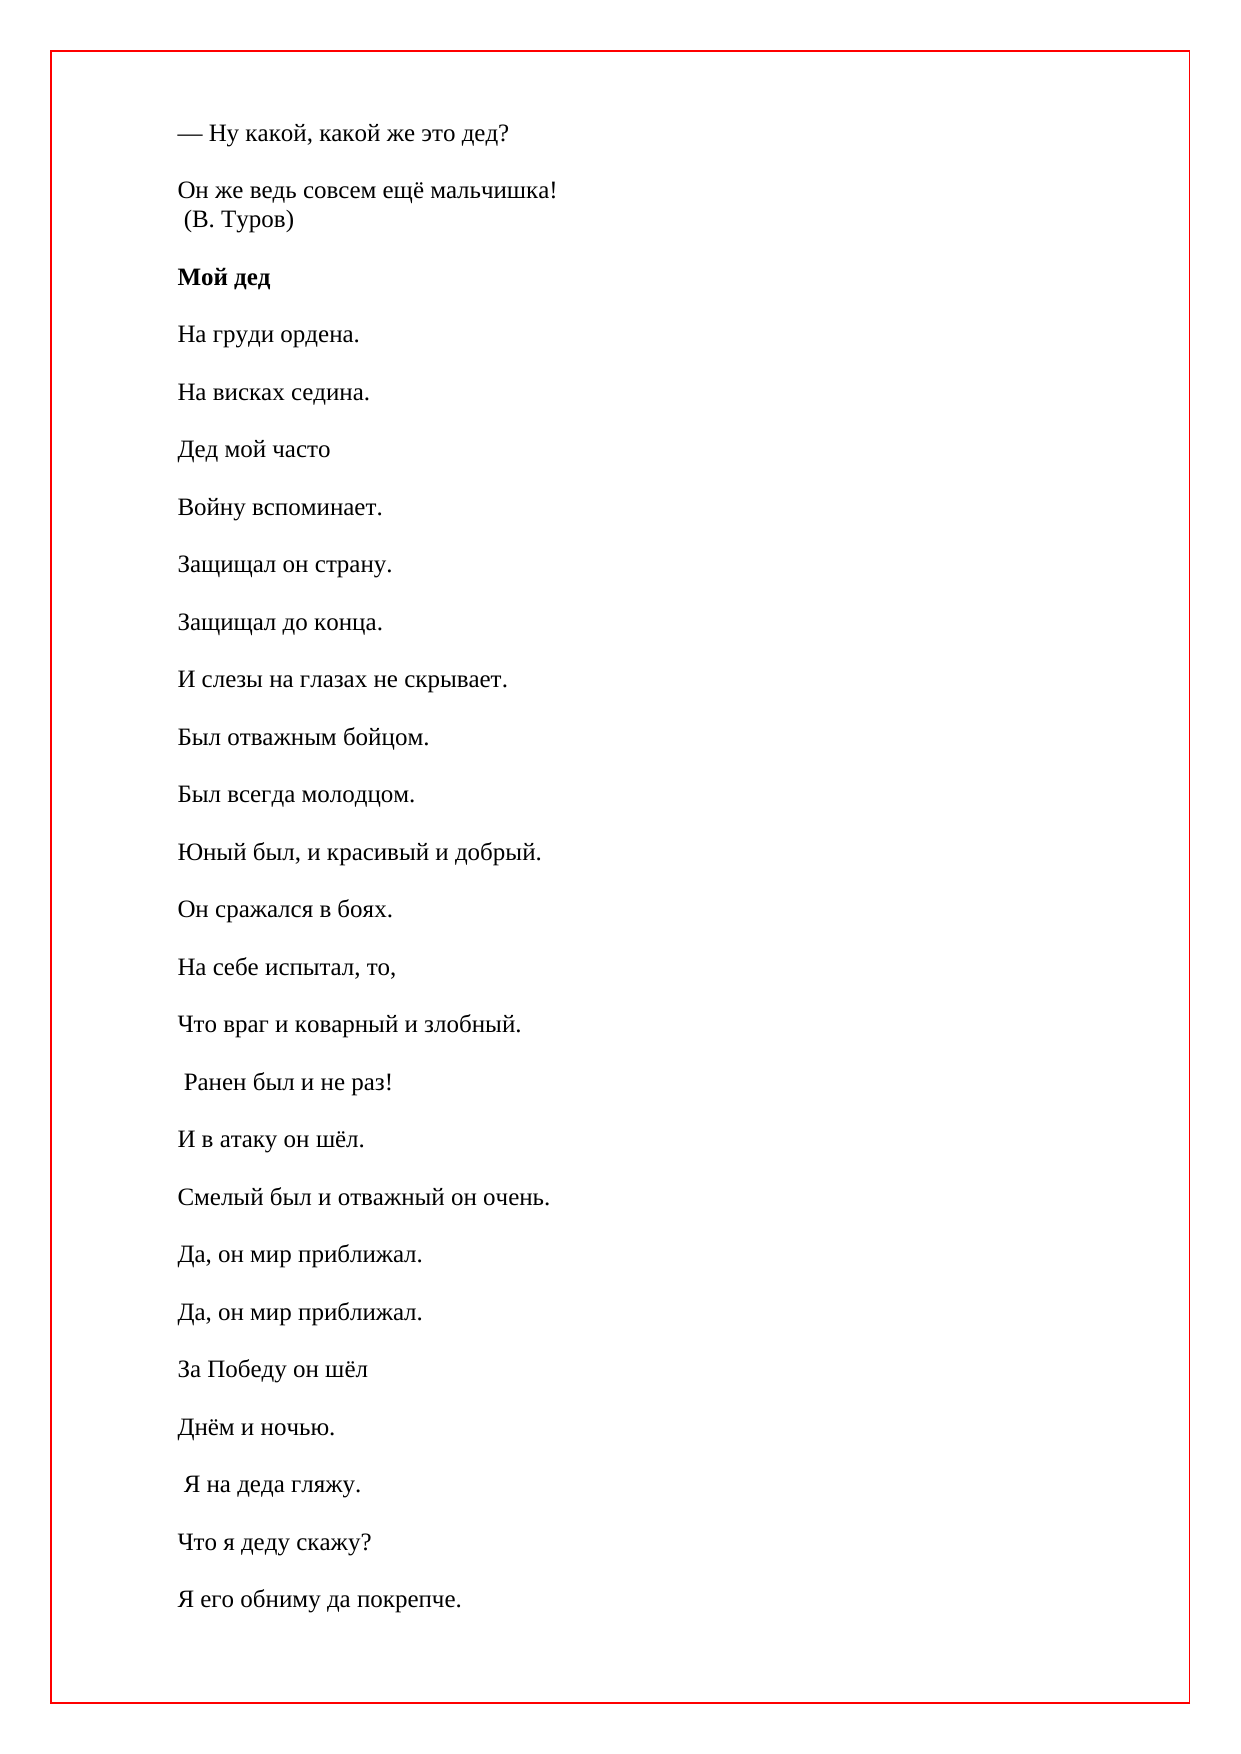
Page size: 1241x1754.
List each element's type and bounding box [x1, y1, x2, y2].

text [177, 262, 1152, 1613]
text [177, 118, 1152, 233]
